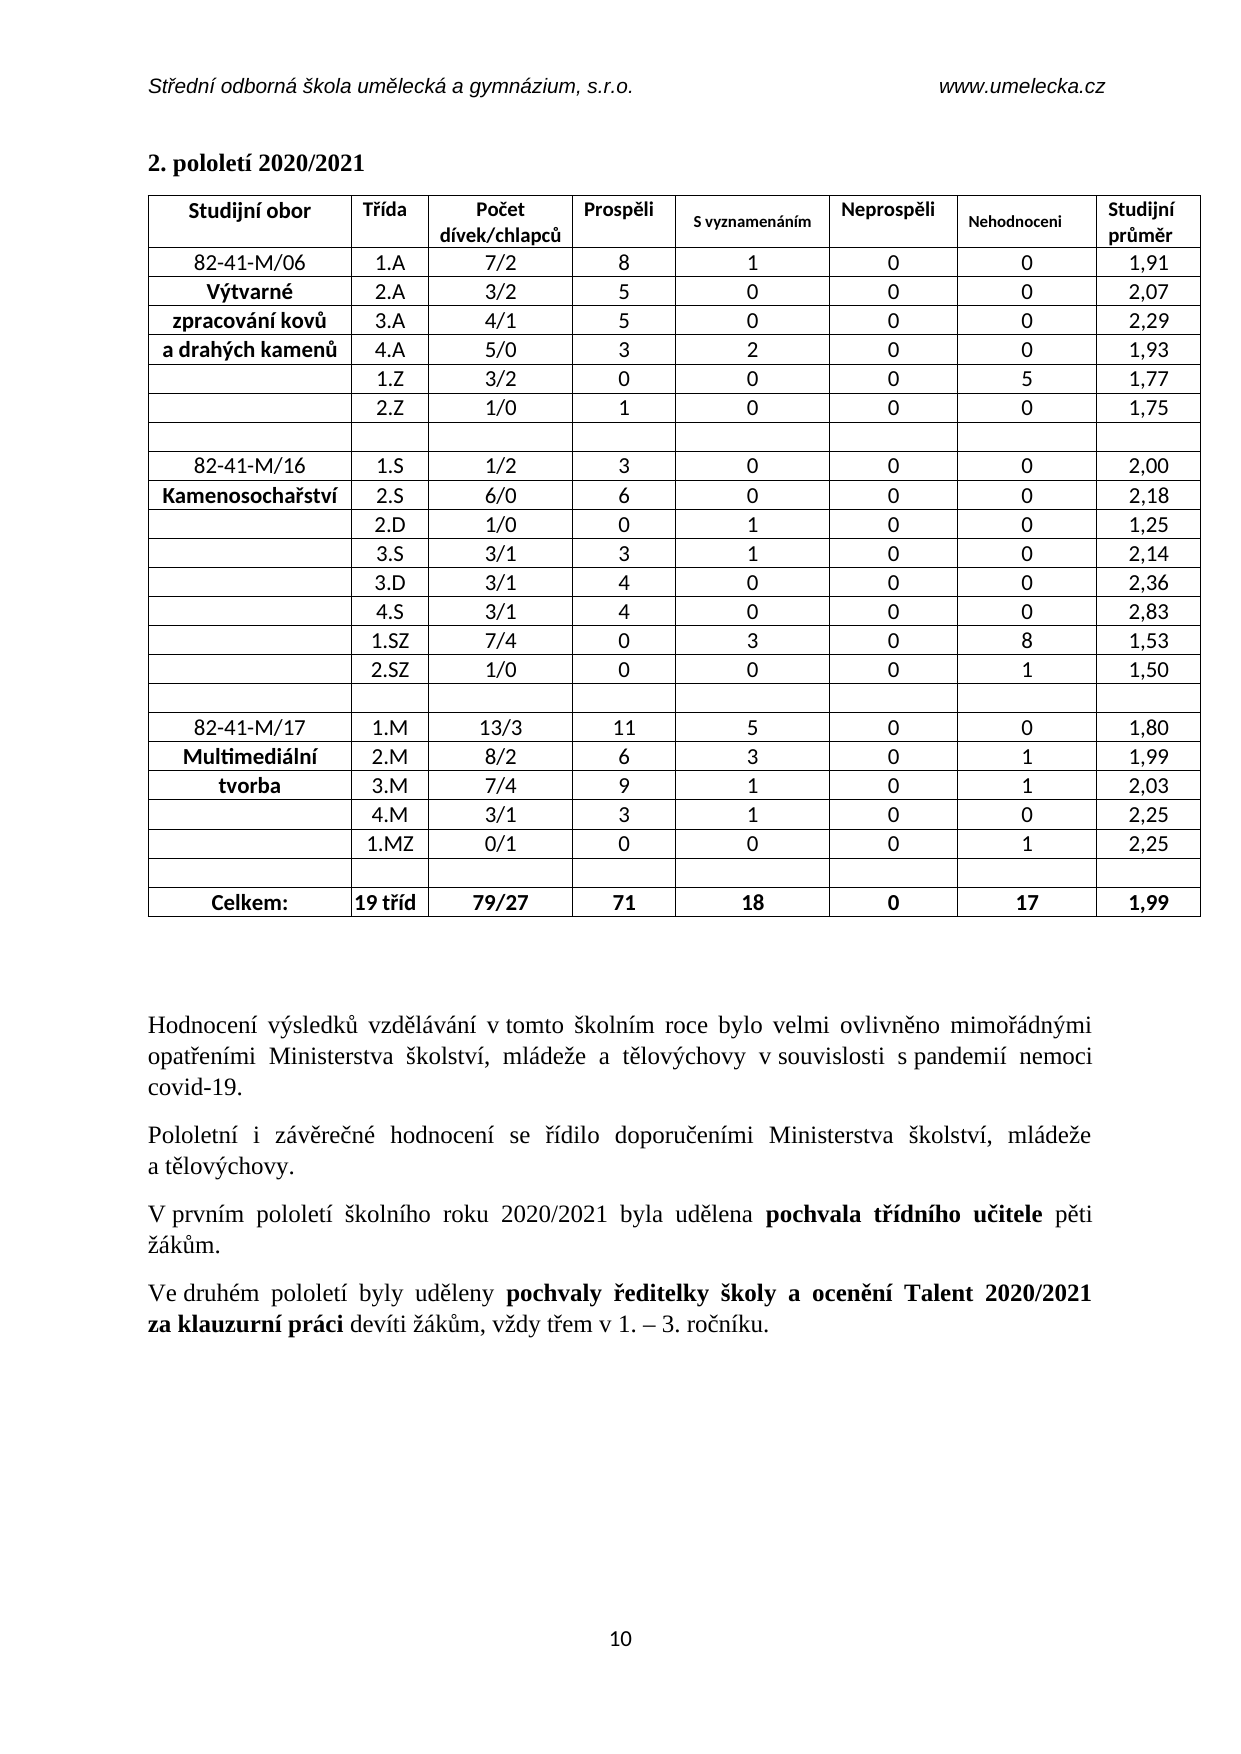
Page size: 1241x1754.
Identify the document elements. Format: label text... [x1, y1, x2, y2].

table_cell 0 [676, 597, 829, 625]
table_cell 17 [958, 888, 1096, 916]
table_cell 18 [676, 888, 829, 916]
table_cell 1,91 [1097, 248, 1200, 276]
table_cell 0 [573, 510, 675, 538]
table_cell 0 [830, 452, 957, 480]
table_cell [830, 859, 957, 887]
table_cell 3/1 [429, 539, 572, 567]
table_cell 2,36 [1097, 568, 1200, 596]
text 2. pololetí 2020/2021 [148, 148, 1093, 176]
table_cell 0 [830, 335, 957, 363]
table_cell 8/2 [429, 742, 572, 770]
table_cell [830, 423, 957, 451]
table_cell [1097, 859, 1200, 887]
table_cell 2.M [352, 742, 428, 770]
table_cell 0 [958, 568, 1096, 596]
table_cell 2,25 [1097, 830, 1200, 857]
table_cell 2,83 [1097, 597, 1200, 625]
table_cell 3.A [352, 306, 428, 334]
table_cell [149, 394, 351, 422]
table_cell zpracování kovů [149, 306, 351, 334]
table_cell 1 [676, 800, 829, 828]
table_cell 19 tříd [352, 888, 428, 916]
table_header Třída [352, 196, 428, 247]
table_cell 3 [573, 335, 675, 363]
table_cell 3.S [352, 539, 428, 567]
table_cell [149, 423, 351, 451]
table_cell 1,99 [1097, 888, 1200, 916]
table_cell 3/1 [429, 597, 572, 625]
table_cell 2 [676, 335, 829, 363]
table_cell 0 [830, 365, 957, 392]
table_cell [149, 626, 351, 654]
table_cell 0 [830, 626, 957, 654]
table_cell [429, 859, 572, 887]
table_cell 4.A [352, 335, 428, 363]
table_cell 1/2 [429, 452, 572, 480]
table_cell [573, 423, 675, 451]
table_cell 4.M [352, 800, 428, 828]
table_cell 1.MZ [352, 830, 428, 857]
table_cell 5 [958, 365, 1096, 392]
table_cell 2,03 [1097, 771, 1200, 799]
table_cell 7/4 [429, 626, 572, 654]
table_cell 6 [573, 481, 675, 509]
table_header Neprospěli [830, 196, 957, 247]
table_cell 0 [830, 539, 957, 567]
table_cell 3/1 [429, 568, 572, 596]
table_cell Kamenosochařství [149, 481, 351, 509]
table_cell 3/1 [429, 800, 572, 828]
table_cell 0 [573, 655, 675, 683]
table_cell 0 [830, 742, 957, 770]
table_cell 4.S [352, 597, 428, 625]
table_cell 0 [676, 277, 829, 305]
table_cell 1 [958, 655, 1096, 683]
table_header S vyznamenáním [676, 196, 829, 247]
table_cell 3/2 [429, 365, 572, 392]
table_cell 0 [958, 481, 1096, 509]
table_cell [958, 423, 1096, 451]
table_cell [429, 423, 572, 451]
text Hodnocení výsledků vzdělávání v tomto školním roce bylo velmi ovlivněno mimořádnými opatřeními Ministerstva školství, mládeže a tělovýchovy v souvislosti s pandemií nemoci covid-19. [148, 1010, 1093, 1101]
table_cell 0 [830, 597, 957, 625]
table_cell 0 [676, 655, 829, 683]
table_cell 1,77 [1097, 365, 1200, 392]
table_cell 0 [830, 568, 957, 596]
table_cell 2.SZ [352, 655, 428, 683]
table_cell Multimediální [149, 742, 351, 770]
table_cell 0 [830, 830, 957, 857]
table_cell 2.A [352, 277, 428, 305]
table_cell [352, 859, 428, 887]
table_cell 4 [573, 568, 675, 596]
table_cell 3 [676, 742, 829, 770]
table_header Studijní obor [149, 196, 351, 247]
table_cell [429, 684, 572, 712]
table_cell 0 [958, 306, 1096, 334]
table_cell 1.SZ [352, 626, 428, 654]
table_cell 8 [573, 248, 675, 276]
table_cell 3 [573, 452, 675, 480]
table_cell 9 [573, 771, 675, 799]
table_cell 1 [676, 248, 829, 276]
table_cell [149, 655, 351, 683]
table_cell [573, 859, 675, 887]
table_cell Celkem: [149, 888, 351, 916]
table_cell 13/3 [429, 713, 572, 741]
table_cell 0 [830, 394, 957, 422]
table_cell 1.Z [352, 365, 428, 392]
table_cell 79/27 [429, 888, 572, 916]
table_cell a drahých kamenů [149, 335, 351, 363]
table_cell 1/0 [429, 655, 572, 683]
table_cell 0 [958, 394, 1096, 422]
table_cell 0 [676, 568, 829, 596]
table_cell [676, 423, 829, 451]
table_cell 0 [676, 452, 829, 480]
table_cell 0 [830, 655, 957, 683]
table_cell 0 [958, 539, 1096, 567]
table_cell tvorba [149, 771, 351, 799]
table_cell 3.D [352, 568, 428, 596]
table_cell 0 [676, 830, 829, 857]
table_cell [149, 859, 351, 887]
table_cell 2.D [352, 510, 428, 538]
table_cell [149, 510, 351, 538]
table_cell [958, 859, 1096, 887]
table_cell 1 [958, 771, 1096, 799]
table_cell [149, 597, 351, 625]
table_cell 2.S [352, 481, 428, 509]
table_cell 0 [676, 481, 829, 509]
table_cell 1 [958, 742, 1096, 770]
table_cell 11 [573, 713, 675, 741]
table_cell 8 [958, 626, 1096, 654]
table_cell 5 [676, 713, 829, 741]
table_cell 1,80 [1097, 713, 1200, 741]
table_cell 0 [676, 394, 829, 422]
table_cell [149, 830, 351, 857]
table_cell [149, 539, 351, 567]
table_cell 0 [573, 365, 675, 392]
table_cell 3 [676, 626, 829, 654]
table_cell 0 [830, 510, 957, 538]
table_cell 0 [958, 713, 1096, 741]
table_header Prospěli [573, 196, 675, 247]
table_cell [352, 684, 428, 712]
table_cell 2,29 [1097, 306, 1200, 334]
table_cell 2.Z [352, 394, 428, 422]
table_cell 2,14 [1097, 539, 1200, 567]
table_cell 71 [573, 888, 675, 916]
table_cell 0 [830, 713, 957, 741]
text V prvním pololetí školního roku 2020/2021 byla udělena pochvala třídního učitele pěti žákům. [148, 1199, 1093, 1259]
table_cell 1,75 [1097, 394, 1200, 422]
table_cell 1/0 [429, 510, 572, 538]
table_header Nehodnoceni [958, 196, 1096, 247]
table_cell 0 [830, 277, 957, 305]
table_cell 0 [958, 277, 1096, 305]
table_cell 1,53 [1097, 626, 1200, 654]
table_cell 0 [830, 888, 957, 916]
table_cell 0 [676, 365, 829, 392]
table_cell 3.M [352, 771, 428, 799]
table_cell [958, 684, 1096, 712]
table_cell 3 [573, 800, 675, 828]
table_cell 5 [573, 306, 675, 334]
table_cell [149, 684, 351, 712]
table_cell 1,25 [1097, 510, 1200, 538]
table_cell 1 [676, 510, 829, 538]
table_cell 0 [958, 510, 1096, 538]
table_cell [352, 423, 428, 451]
table_cell [149, 800, 351, 828]
table_cell 1 [676, 539, 829, 567]
table_cell 0 [830, 248, 957, 276]
table_cell 1.M [352, 713, 428, 741]
table_cell 3/2 [429, 277, 572, 305]
table_cell 1.A [352, 248, 428, 276]
table_cell 4 [573, 597, 675, 625]
table_cell 3 [573, 539, 675, 567]
table_cell 2,25 [1097, 800, 1200, 828]
table_cell 1 [958, 830, 1096, 857]
table_cell 0/1 [429, 830, 572, 857]
table_cell 1.S [352, 452, 428, 480]
table_cell 0 [958, 597, 1096, 625]
table_cell 82-41-M/17 [149, 713, 351, 741]
table_cell Výtvarné [149, 277, 351, 305]
table_cell 1 [676, 771, 829, 799]
text Ve druhém pololetí byly uděleny pochvaly ředitelky školy a ocenění Talent 2020/2021 za klauzurní práci devíti žákům, vždy třem v 1. – 3. ročníku. [148, 1278, 1093, 1337]
table_cell 2,07 [1097, 277, 1200, 305]
table_cell 0 [830, 771, 957, 799]
table_cell 6 [573, 742, 675, 770]
table_header Počet dívek/chlapců [429, 196, 572, 247]
table_cell 0 [573, 830, 675, 857]
table_cell [149, 568, 351, 596]
table_cell 0 [830, 306, 957, 334]
table_cell 2,18 [1097, 481, 1200, 509]
table_cell [676, 684, 829, 712]
table_cell [149, 365, 351, 392]
table_cell 0 [958, 248, 1096, 276]
table_cell 82-41-M/06 [149, 248, 351, 276]
table_cell 2,00 [1097, 452, 1200, 480]
table_cell [1097, 684, 1200, 712]
table_cell 5/0 [429, 335, 572, 363]
table_cell 0 [830, 800, 957, 828]
table_cell 7/4 [429, 771, 572, 799]
table_cell 0 [573, 626, 675, 654]
table_cell 1 [573, 394, 675, 422]
table_cell 0 [958, 452, 1096, 480]
table_header Studijní průměr [1097, 196, 1200, 247]
table_cell 0 [830, 481, 957, 509]
table_cell 6/0 [429, 481, 572, 509]
table_cell 82-41-M/16 [149, 452, 351, 480]
table_cell 1/0 [429, 394, 572, 422]
table_cell 0 [676, 306, 829, 334]
table_cell [676, 859, 829, 887]
table_cell 4/1 [429, 306, 572, 334]
table_cell 0 [958, 800, 1096, 828]
table_cell [573, 684, 675, 712]
table_cell 1,99 [1097, 742, 1200, 770]
table_cell [830, 684, 957, 712]
table_cell 1,50 [1097, 655, 1200, 683]
table_cell 7/2 [429, 248, 572, 276]
table_cell 5 [573, 277, 675, 305]
text Pololetní i závěrečné hodnocení se řídilo doporučeními Ministerstva školství, mládeže a tělovýchovy. [148, 1120, 1093, 1180]
table_cell [1097, 423, 1200, 451]
table_cell 0 [958, 335, 1096, 363]
table_cell 1,93 [1097, 335, 1200, 363]
